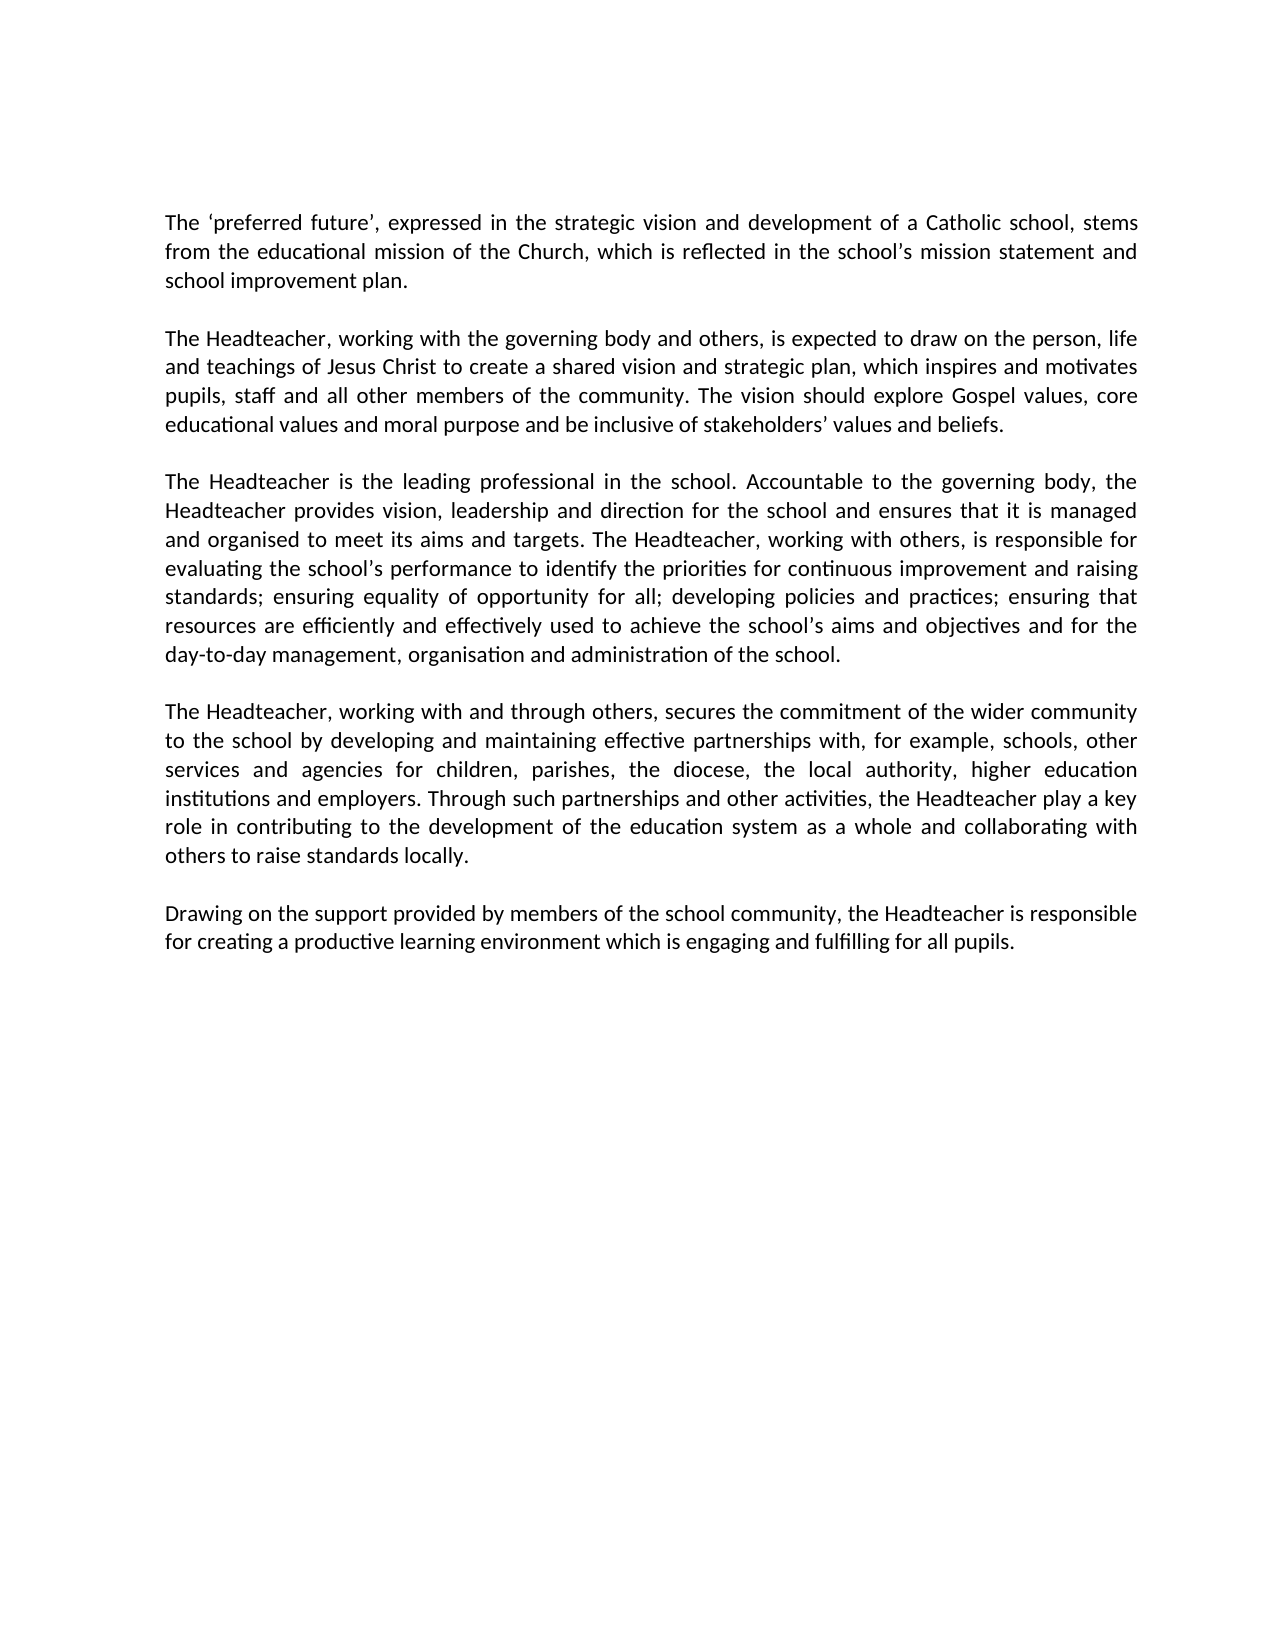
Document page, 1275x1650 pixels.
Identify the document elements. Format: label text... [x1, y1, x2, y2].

text The ‘preferred future’, expressed in the strategic vision and development of a Catholic school, stems from the educational mission of the Church, which is reflected in the school’s mission statement and school improvement plan. [165, 208, 1140, 294]
text Drawing on the support provided by members of the school community, the Headteacher is responsible for creating a productive learning environment which is engaging and fulfilling for all pupils. [165, 898, 1140, 956]
text The Headteacher is the leading professional in the school. Accountable to the governing body, the Headteacher provides vision, leadership and direction for the school and ensures that it is managed and organised to meet its aims and targets. The Headteacher, working with others, is responsible for evaluating the school’s performance to identify the priorities for continuous improvement and raising standards; ensuring equality of opportunity for all; developing policies and practices; ensuring that resources are efficiently and effectively used to achieve the school’s aims and objectives and for the day-to-day management, organisation and administration of the school. [165, 467, 1140, 668]
text The Headteacher, working with the governing body and others, is expected to draw on the person, life and teachings of Jesus Christ to create a shared vision and strategic plan, which inspires and motivates pupils, staff and all other members of the community. The vision should explore Gospel values, core educational values and moral purpose and be inclusive of stakeholders’ values and beliefs. [165, 323, 1140, 438]
text The Headteacher, working with and through others, secures the commitment of the wider community to the school by developing and maintaining effective partnerships with, for example, schools, other services and agencies for children, parishes, the diocese, the local authority, higher education institutions and employers. Through such partnerships and other activities, the Headteacher play a key role in contributing to the development of the education system as a whole and collaborating with others to raise standards locally. [165, 697, 1140, 869]
